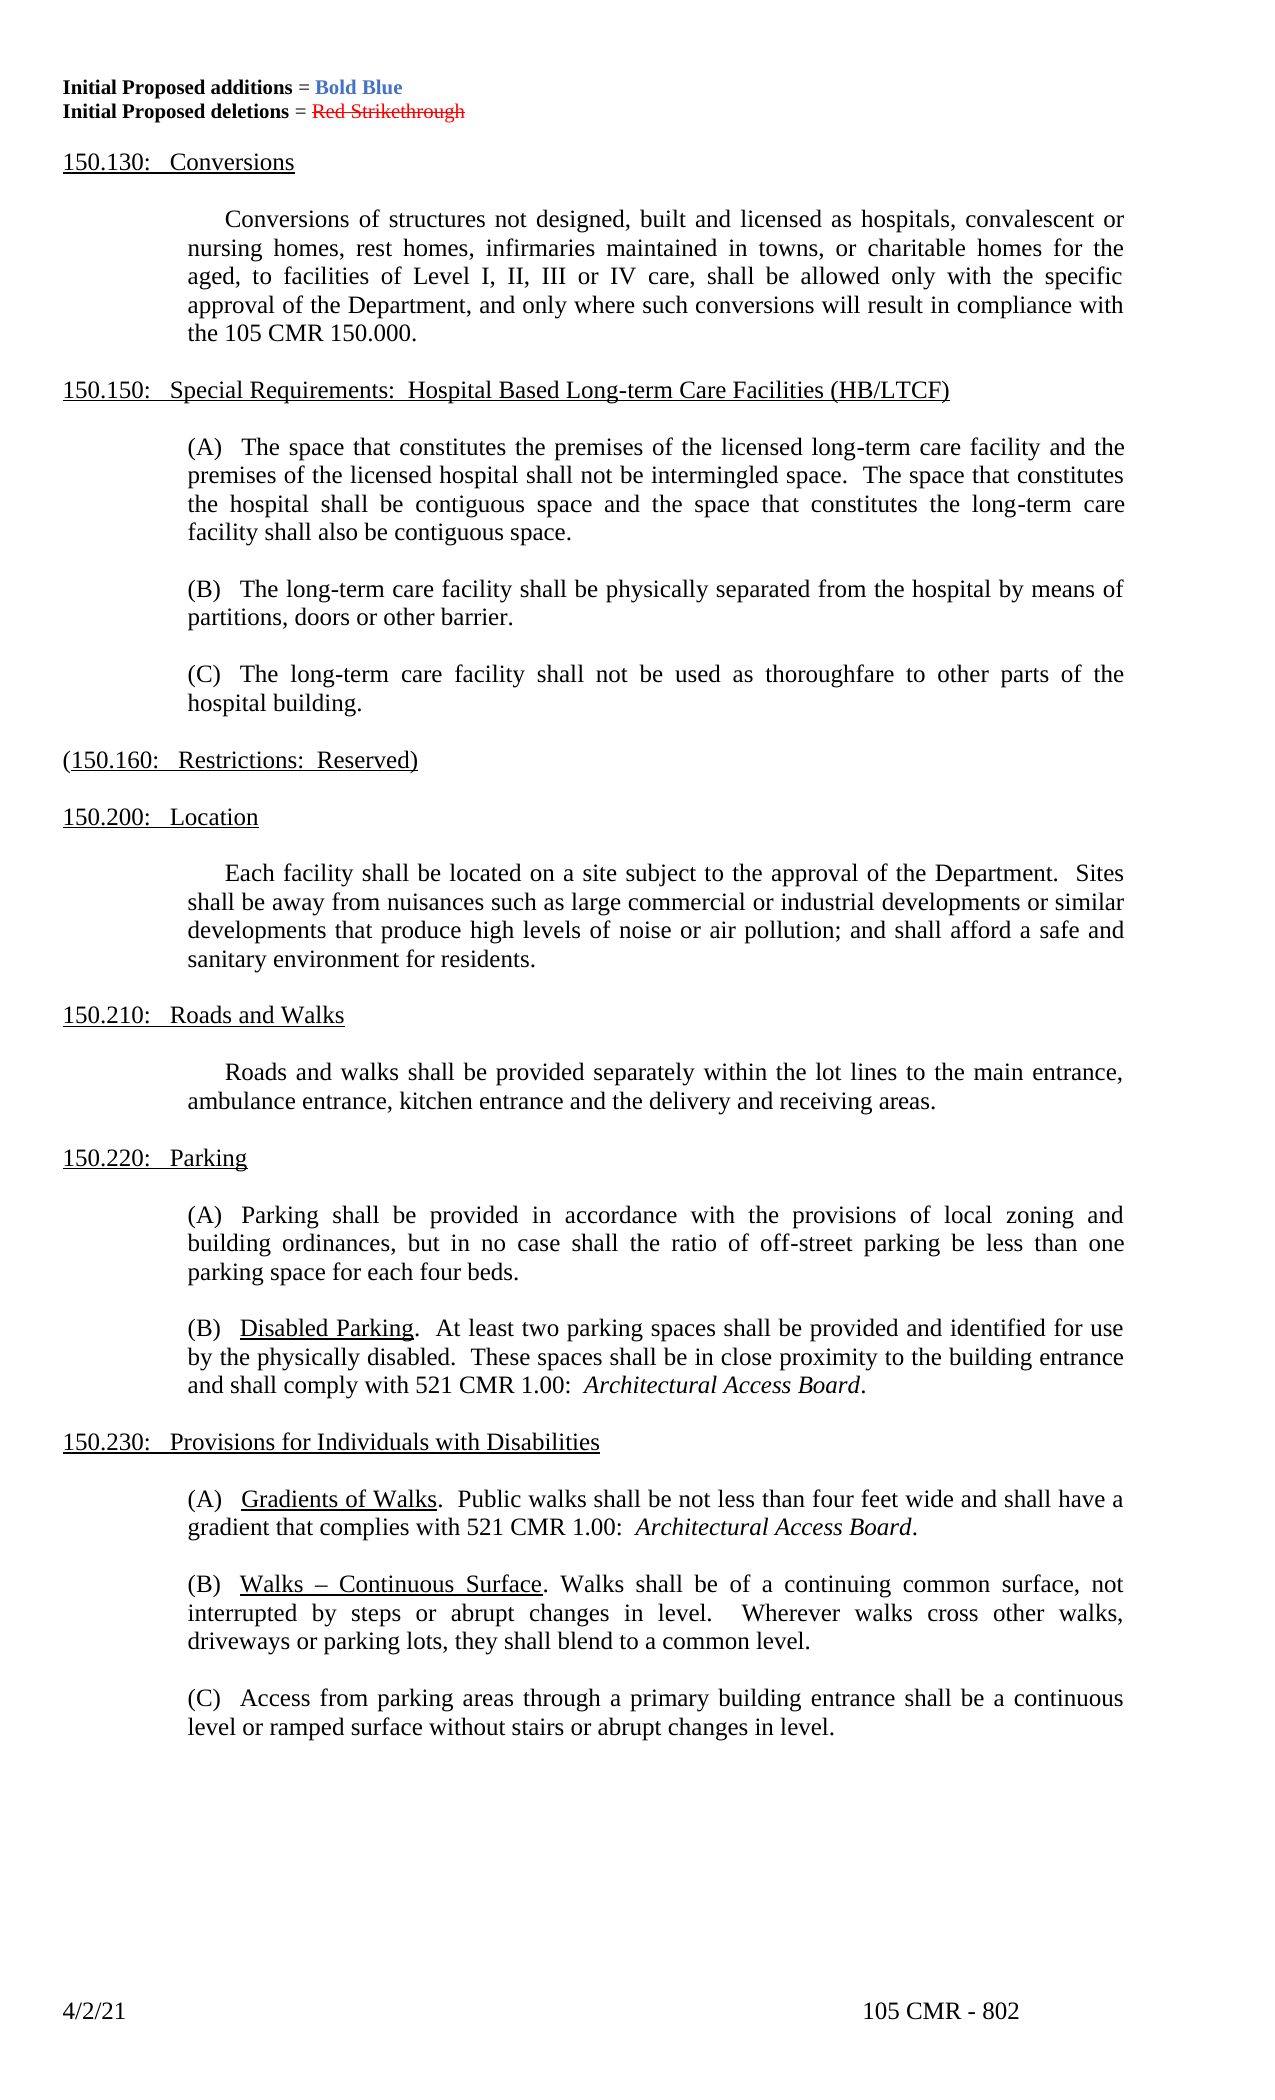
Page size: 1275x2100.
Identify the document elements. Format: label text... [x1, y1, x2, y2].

text Each facility shall be located on a site subject to the approval of the Department. Sites shall be away from nuisances such as large commercial or industrial developments or similar developments that produce high levels of noise or air pollution; and shall afford a safe and sanitary environment for residents. [187, 859, 1125, 973]
text 150.210: Roads and Walks [62, 1001, 1125, 1030]
text (C) The long-term care facility shall not be used as thoroughfare to other parts of the hospital building. [187, 660, 1125, 717]
text (C) Access from parking areas through a primary building entrance shall be a continuous level or ramped surface without stairs or abrupt changes in level. [187, 1684, 1125, 1741]
text (A) Gradients of Walks. Public walks shall be not less than four feet wide and shall have a gradient that complies with 521 CMR 1.00: Architectural Access Board. [187, 1485, 1125, 1542]
text Conversions of structures not designed, built and licensed as hospitals, convalescent or nursing homes, rest homes, infirmaries maintained in towns, or charitable homes for the aged, to facilities of Level I, II, III or IV care, shall be allowed only with the specific approval of the Department, and only where such conversions will result in compliance with the 105 CMR 150.000. [187, 205, 1125, 347]
text Roads and walks shall be provided separately within the lot lines to the main entrance, ambulance entrance, kitchen entrance and the delivery and receiving areas. [187, 1058, 1125, 1115]
text 150.150: Special Requirements: Hospital Based Long-term Care Facilities (HB/LTCF) [62, 376, 1125, 404]
text (B) Disabled Parking. At least two parking spaces shall be provided and identified for use by the physically disabled. These spaces shall be in close proximity to the building entrance and shall comply with 521 CMR 1.00: Architectural Access Board. [187, 1314, 1125, 1399]
text (B) Walks – Continuous Surface. Walks shall be of a continuing common surface, not interrupted by steps or abrupt changes in level. Wherever walks cross other walks, driveways or parking lots, they shall blend to a common level. [187, 1570, 1125, 1655]
text (A) Parking shall be provided in accordance with the provisions of local zoning and building ordinances, but in no case shall the ratio of off-street parking be less than one parking space for each four beds. [187, 1200, 1125, 1286]
text 150.220: Parking [62, 1143, 1125, 1172]
text (150.160: Restrictions: Reserved) [62, 745, 1125, 774]
text 150.130: Conversions [62, 148, 1125, 177]
text 150.230: Provisions for Individuals with Disabilities [62, 1428, 1125, 1456]
text (B) The long-term care facility shall be physically separated from the hospital by means of partitions, doors or other barrier. [187, 575, 1125, 632]
text 150.200: Location [62, 802, 1125, 831]
text (A) The space that constitutes the premises of the licensed long-term care facility and the premises of the licensed hospital shall not be intermingled space. The space that constitutes the hospital shall be contiguous space and the space that constitutes the long-term care facility shall also be contiguous space. [187, 432, 1125, 546]
